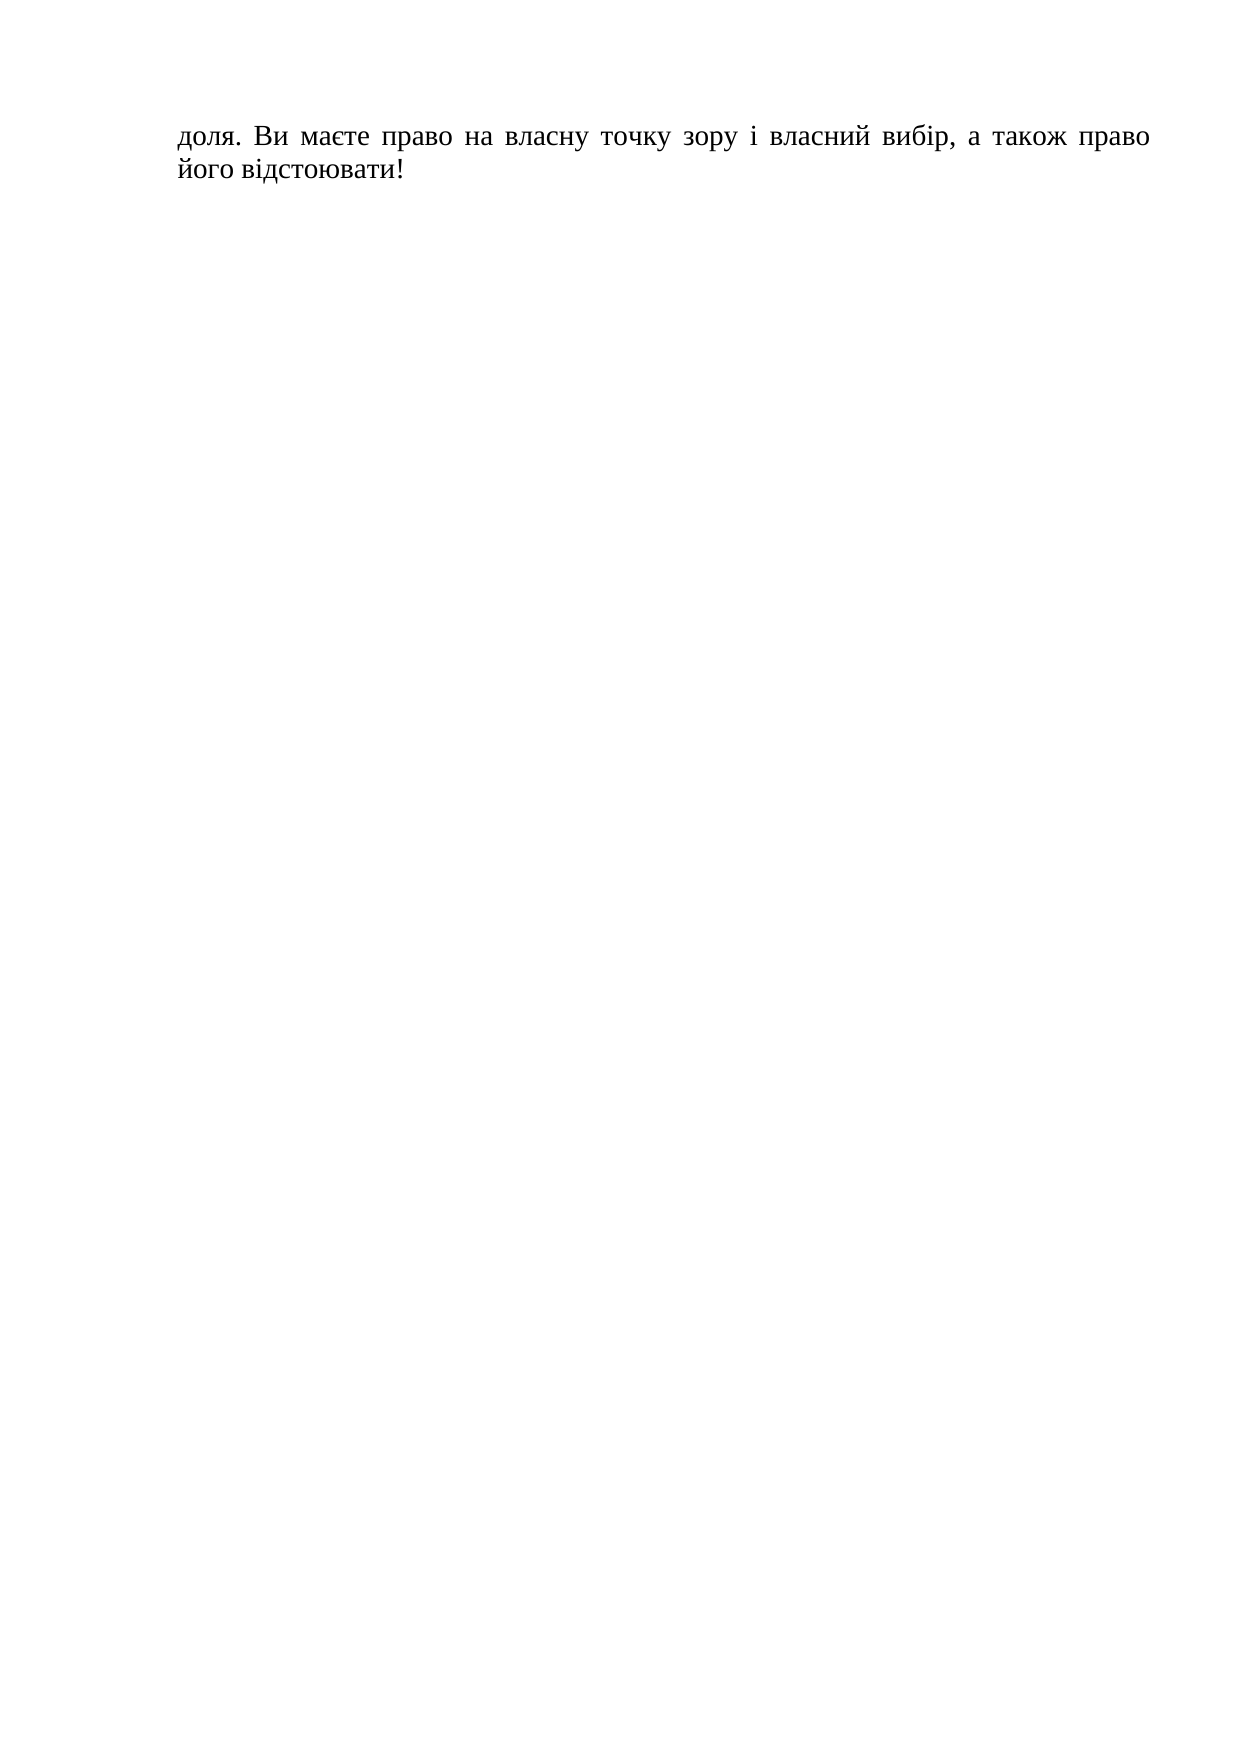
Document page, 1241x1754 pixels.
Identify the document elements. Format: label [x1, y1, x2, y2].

text [177, 118, 1152, 185]
